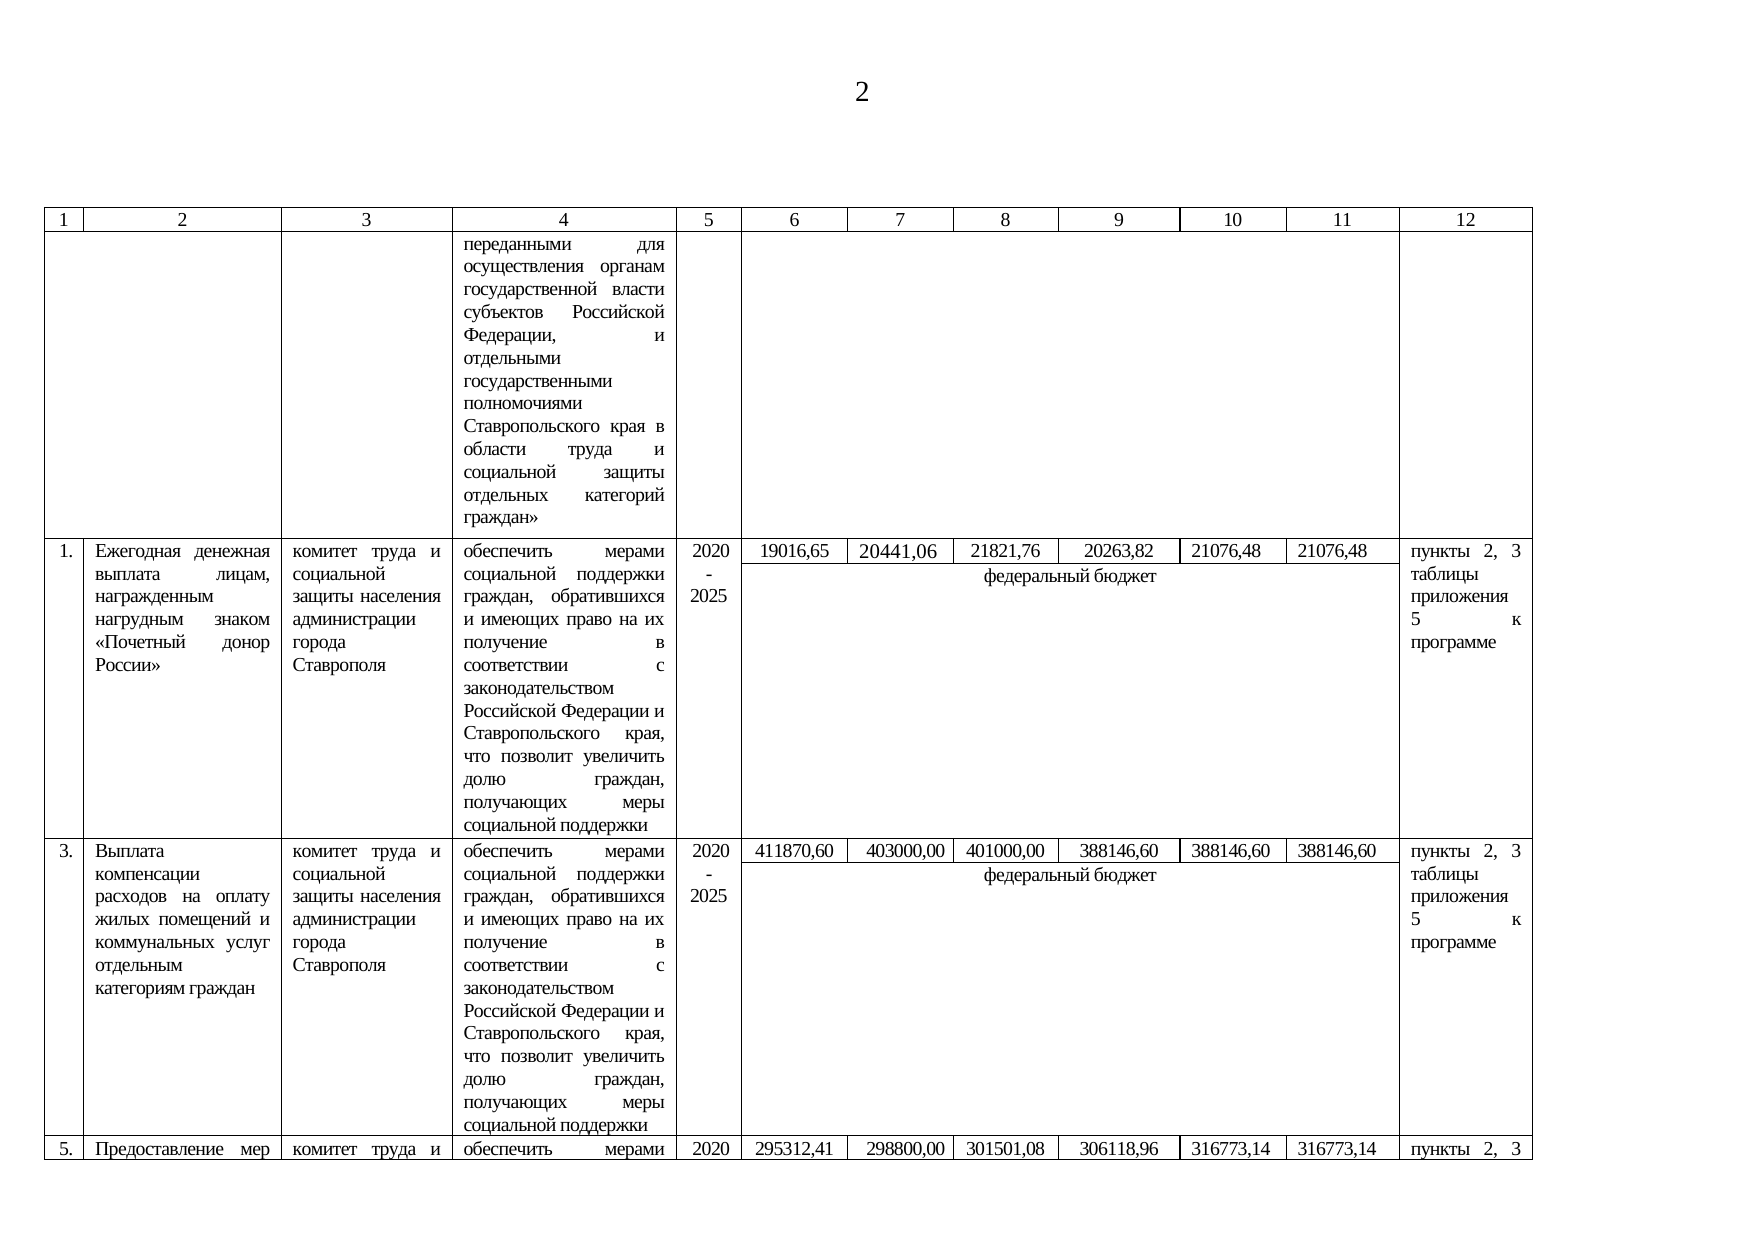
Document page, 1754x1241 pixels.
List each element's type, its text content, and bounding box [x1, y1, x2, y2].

table_header 11 [1287, 208, 1399, 231]
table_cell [84, 1136, 281, 1159]
table_cell 301501,08 [954, 1136, 1058, 1159]
table_header 3 [282, 208, 452, 231]
table_header 8 [954, 208, 1058, 231]
table_cell 295312,41 [742, 1136, 847, 1159]
table_cell 20441,06 [848, 539, 953, 563]
table_cell комитет труда и социальной защиты населения администрации города Ставрополя [282, 539, 452, 838]
table_cell 388146,60 [1181, 839, 1286, 862]
table_cell 2020-2025 [677, 539, 741, 838]
table_cell пункты 2, 3 таблицы приложения 5 к программе [1400, 539, 1532, 838]
table_cell 388146,60 [1287, 839, 1399, 862]
table_cell 401000,00 [954, 839, 1058, 862]
table_cell пункты 2, 3 таблицы приложения 5 к программе [1400, 839, 1532, 1135]
table_cell 316773,14 [1181, 1136, 1286, 1159]
table_cell [45, 1136, 83, 1159]
table_cell [45, 839, 83, 1135]
table_cell 411870,60 [742, 839, 847, 862]
table_cell 20263,82 [1059, 539, 1179, 563]
table_cell 2020-2025 [677, 1136, 741, 1159]
table_cell 403000,00 [848, 839, 953, 862]
table_header 6 [742, 208, 847, 231]
table_cell федеральный бюджет [742, 564, 1399, 838]
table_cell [742, 232, 1399, 538]
table_cell комитет труда и социальной защиты населения администрации города Ставрополя [282, 839, 452, 1135]
table_header 7 [848, 208, 953, 231]
table_cell Выплата компенсации расходов на оплату жилых помещений и коммунальных услуг отдельным категориям граждан [84, 839, 281, 1135]
table_cell федеральный бюджет [742, 863, 1399, 1135]
table_cell 21076,48 [1287, 539, 1399, 563]
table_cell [1400, 1136, 1532, 1159]
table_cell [282, 1136, 452, 1159]
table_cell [453, 1136, 676, 1159]
table_cell 21076,48 [1181, 539, 1286, 563]
table_header 10 [1181, 208, 1286, 231]
table_cell Ежегодная денежная выплата лицам, награжденным нагрудным знаком «Почетный донор России» [84, 539, 281, 838]
table_cell [45, 539, 83, 838]
table_header 2 [84, 208, 281, 231]
table_cell 19016,65 [742, 539, 847, 563]
table_cell 2020-2025 [677, 839, 741, 1135]
table_cell 298800,00 [848, 1136, 953, 1159]
table_cell 21821,76 [954, 539, 1058, 563]
table_header 1 [45, 208, 83, 231]
table_header 5 [677, 208, 741, 231]
table_cell 316773,14 [1287, 1136, 1399, 1159]
table_cell 388146,60 [1059, 839, 1179, 862]
table_header 9 [1059, 208, 1179, 231]
table_header 12 [1400, 208, 1532, 231]
table_header 4 [453, 208, 676, 231]
table_cell 306118,96 [1059, 1136, 1179, 1159]
